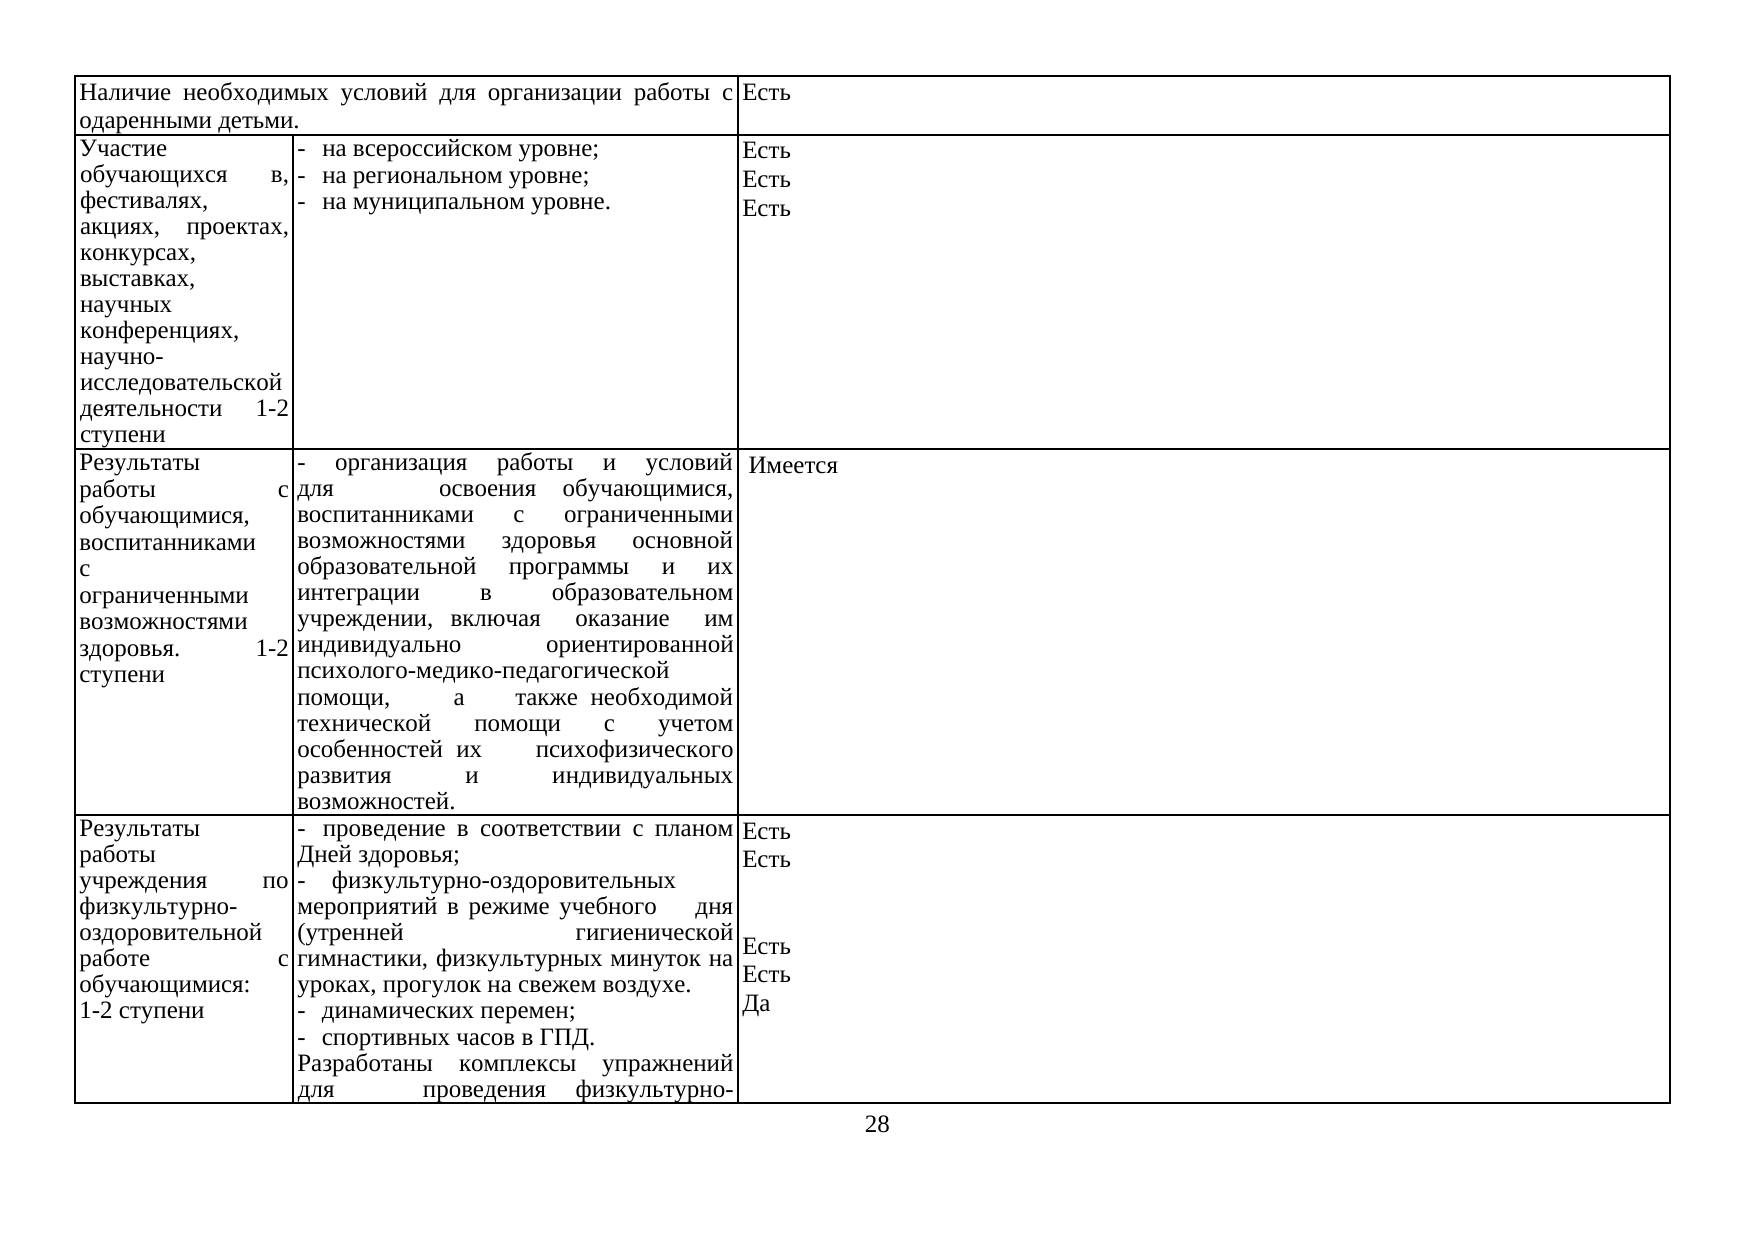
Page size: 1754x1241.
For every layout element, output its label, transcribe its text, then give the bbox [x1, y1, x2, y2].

table_cell - организация работы и условий для освоения обучающимися, воспитанниками с ограниченными возможностями здоровья основной образовательной программы и их интеграции в образовательном учреждении, включая оказание им индивидуально ориентированной психолого-медико-педагогической помощи, а также необходимой технической помощи с учетом особенностей их психофизического развития и индивидуальных возможностей. [294, 450, 737, 814]
table_cell Имеется [739, 450, 1669, 814]
table_cell Результаты работы с обучающимися, воспитанниками с ограниченными возможностями здоровья. 1-2 ступени [76, 450, 292, 814]
table_cell - на всероссийском уровне; - на региональном уровне; - на муниципальном уровне. [294, 136, 737, 448]
table_cell Есть [739, 77, 1669, 134]
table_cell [76, 816, 292, 1102]
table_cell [739, 816, 1669, 1102]
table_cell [294, 816, 737, 1102]
table_cell Участие обучающихся в, фестивалях, акциях, проектах, конкурсах, выставках, научных конференциях, научно-исследовательской деятельности 1-2 ступени [76, 136, 292, 448]
table_cell Есть Есть Есть [739, 136, 1669, 448]
table_cell Наличие необходимых условий для организации работы с одаренными детьми. [76, 77, 737, 134]
